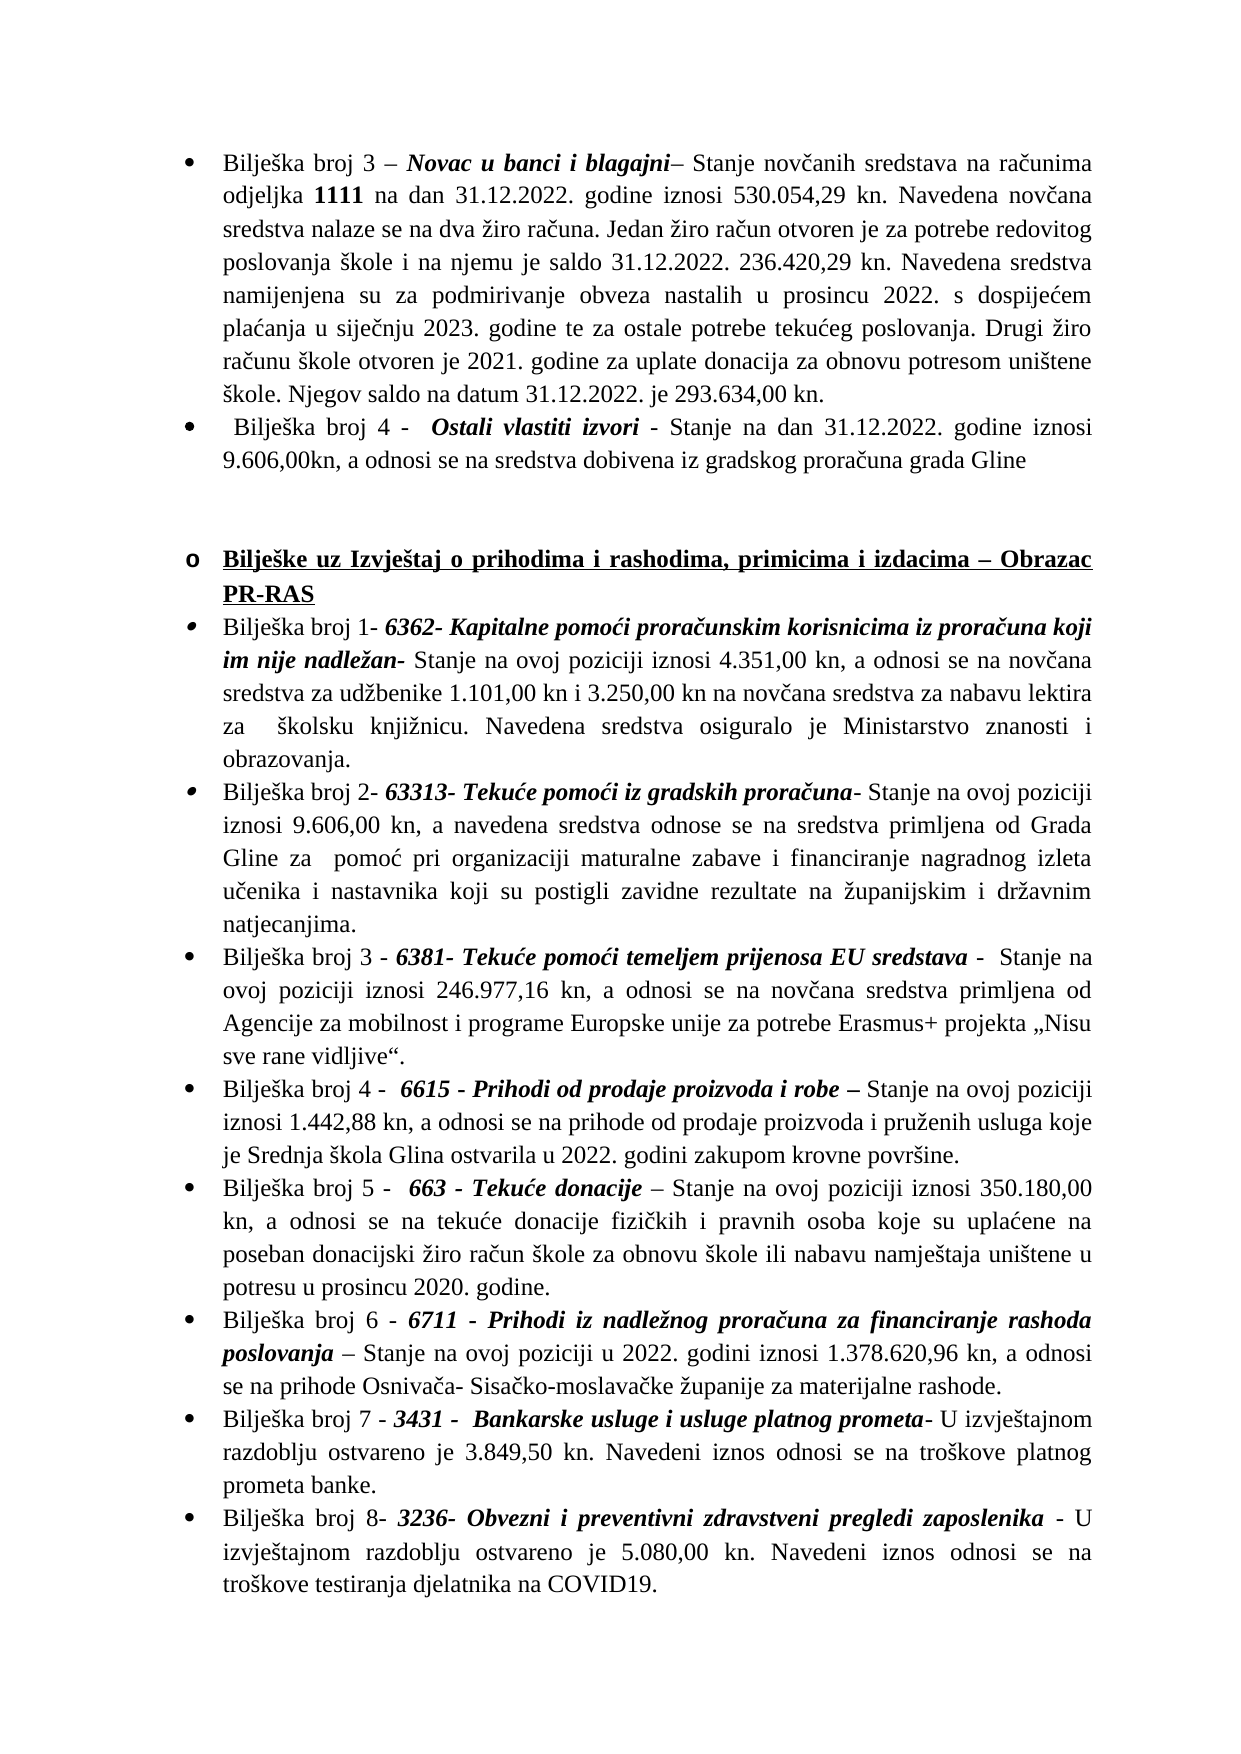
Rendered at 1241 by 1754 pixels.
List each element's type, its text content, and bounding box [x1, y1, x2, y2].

list Bilješka broj 6 - 6711 - Prihodi iz nadležnog proračuna za financiranje rashoda poslovanja – Stanje na ovoj poziciji u 2022. godini iznosi 1.378.620,96 kn, a odnosi se na prihode Osnivača- Sisačko-moslavačke županije za materijalne rashode. [185, 1305, 1093, 1400]
list Bilješka broj 2- 63313- Tekuće pomoći iz gradskih proračuna- Stanje na ovoj poziciji iznosi 9.606,00 kn, a navedena sredstva odnose se na sredstva primljena od Grada Gline za pomoć pri organizaciji maturalne zabave i financiranje nagradnog izleta učenika i nastavnika koji su postigli zavidne rezultate na županijskim i državnim natjecanjima. [185, 777, 1093, 938]
list Bilješka broj 8- 3236- Obvezni i preventivni zdravstveni pregledi zaposlenika - U izvještajnom razdoblju ostvareno je 5.080,00 kn. Navedeni iznos odnosi se na troškove testiranja djelatnika na COVID19. [185, 1503, 1093, 1598]
list Bilješka broj 4 - 6615 - Prihodi od prodaje proizvoda i robe – Stanje na ovoj poziciji iznosi 1.442,88 kn, a odnosi se na prihode od prodaje proizvoda i pruženih usluga koje je Srednja škola Glina ostvarila u 2022. godini zakupom krovne površine. [185, 1074, 1093, 1169]
list Bilješka broj 4 - Ostali vlastiti izvori - Stanje na dan 31.12.2022. godine iznosi 9.606,00kn, a odnosi se na sredstva dobivena iz gradskog proračuna grada Gline [185, 412, 1093, 473]
list Bilješka broj 1- 6362- Kapitalne pomoći proračunskim korisnicima iz proračuna koji im nije nadležan- Stanje na ovoj poziciji iznosi 4.351,00 kn, a odnosi se na novčana sredstva za udžbenike 1.101,00 kn i 3.250,00 kn na novčana sredstva za nabavu lektira za školsku knjižnicu. Navedena sredstva osiguralo je Ministarstvo znanosti i obrazovanja. [185, 612, 1093, 773]
list Bilješka broj 3 - 6381- Tekuće pomoći temeljem prijenosa EU sredstava - Stanje na ovoj poziciji iznosi 246.977,16 kn, a odnosi se na novčana sredstva primljena od Agencije za mobilnost i programe Europske unije za potrebe Erasmus+ projekta „Nisu sve rane vidljive“. [185, 942, 1093, 1070]
list Bilješka broj 5 - 663 - Tekuće donacije – Stanje na ovoj poziciji iznosi 350.180,00 kn, a odnosi se na tekuće donacije fizičkih i pravnih osoba koje su uplaćene na poseban donacijski žiro račun škole za obnovu škole ili nabavu namještaja uništene u potresu u prosincu 2020. godine. [185, 1173, 1093, 1301]
list Bilješka broj 3 – Novac u banci i blagajni– Stanje novčanih sredstava na računima odjeljka 1111 na dan 31.12.2022. godine iznosi 530.054,29 kn. Navedena novčana sredstva nalaze se na dva žiro računa. Jedan žiro račun otvoren je za potrebe redovitog poslovanja škole i na njemu je saldo 31.12.2022. 236.420,29 kn. Navedena sredstva namijenjena su za podmirivanje obveza nastalih u prosincu 2022. s dospijećem plaćanja u siječnju 2023. godine te za ostale potrebe tekućeg poslovanja. Drugi žiro računu škole otvoren je 2021. godine za uplate donacija za obnovu potresom uništene škole. Njegov saldo na datum 31.12.2022. je 293.634,00 kn. [185, 148, 1093, 407]
list Bilješka broj 7 - 3431 - Bankarske usluge i usluge platnog prometa- U izvještajnom razdoblju ostvareno je 3.849,50 kn. Navedeni iznos odnosi se na troškove platnog prometa banke. [185, 1404, 1093, 1499]
list Bilješke uz Izvještaj o prihodima i rashodima, primicima i izdacima – Obrazac PR-RAS [185, 544, 1093, 608]
